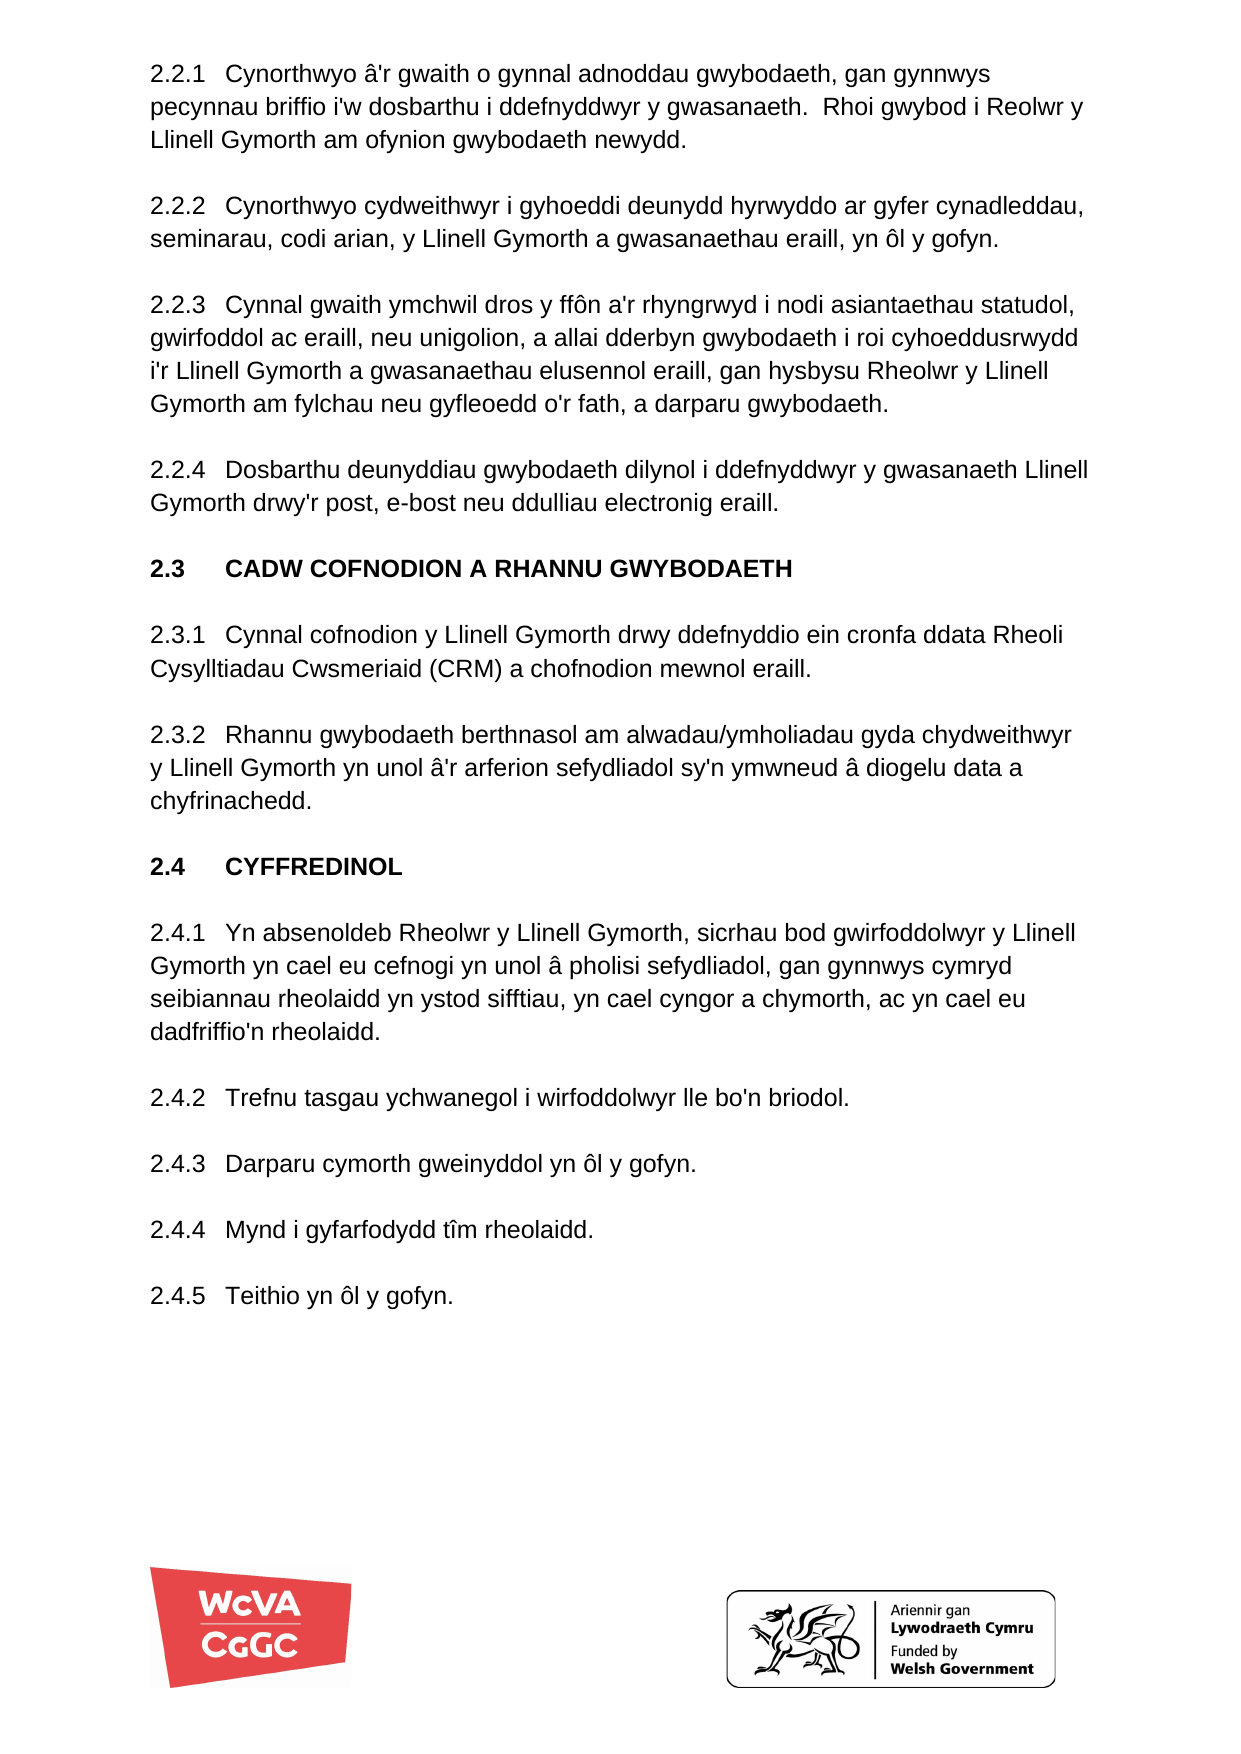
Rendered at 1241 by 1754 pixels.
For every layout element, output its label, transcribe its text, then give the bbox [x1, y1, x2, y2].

text 2.2.2 Cynorthwyo cydweithwyr i gyhoeddi deunydd hyrwyddo ar gyfer cynadleddau, seminarau, codi arian, y Llinell Gymorth a gwasanaethau eraill, yn ôl y gofyn. [150, 191, 1090, 253]
text 2.4.1 Yn absenoldeb Rheolwr y Llinell Gymorth, sicrhau bod gwirfoddolwyr y Llinell Gymorth yn cael eu cefnogi yn unol â pholisi sefydliadol, gan gynnwys cymryd seibiannau rheolaidd yn ystod sifftiau, yn cael cyngor a chymorth, ac yn cael eu dadfriffio'n rheolaidd. [150, 918, 1090, 1046]
text 2.4.3 Darparu cymorth gweinyddol yn ôl y gofyn. [150, 1149, 1090, 1178]
text 2.4.4 Mynd i gyfarfodydd tîm rheolaidd. [150, 1215, 1090, 1244]
text 2.2.1 Cynorthwyo â'r gwaith o gynnal adnoddau gwybodaeth, gan gynnwys pecynnau briffio i'w dosbarthu i ddefnyddwyr y gwasanaeth. Rhoi gwybod i Reolwr y Llinell Gymorth am ofynion gwybodaeth newydd. [150, 59, 1090, 154]
text 2.3 CADW COFNODION A RHANNU GWYBODAETH [150, 554, 1090, 583]
picture [726, 1590, 1056, 1688]
text 2.4.5 Teithio yn ôl y gofyn. [150, 1281, 1090, 1310]
text 2.2.4 Dosbarthu deunyddiau gwybodaeth dilynol i ddefnyddwyr y gwasanaeth Llinell Gymorth drwy'r post, e-bost neu ddulliau electronig eraill. [150, 455, 1090, 517]
text 2.2.3 Cynnal gwaith ymchwil dros y ffôn a'r rhyngrwyd i nodi asiantaethau statudol, gwirfoddol ac eraill, neu unigolion, a allai dderbyn gwybodaeth i roi cyhoeddusrwydd i'r Llinell Gymorth a gwasanaethau elusennol eraill, gan hysbysu Rheolwr y Llinell Gymorth am fylchau neu gyfleoedd o'r fath, a darparu gwybodaeth. [150, 290, 1090, 418]
text 2.3.1 Cynnal cofnodion y Llinell Gymorth drwy ddefnyddio ein cronfa ddata Rheoli Cysylltiadau Cwsmeriaid (CRM) a chofnodion mewnol eraill. [150, 621, 1090, 682]
text 2.3.2 Rhannu gwybodaeth berthnasol am alwadau/ymholiadau gyda chydweithwyr y Llinell Gymorth yn unol â'r arferion sefydliadol sy'n ymwneud â diogelu data a chyfrinachedd. [150, 719, 1090, 814]
text 2.4.2 Trefnu tasgau ychwanegol i wirfoddolwyr lle bo'n briodol. [150, 1083, 1090, 1112]
picture [150, 1567, 352, 1688]
text 2.4 CYFFREDINOL [150, 852, 1090, 880]
